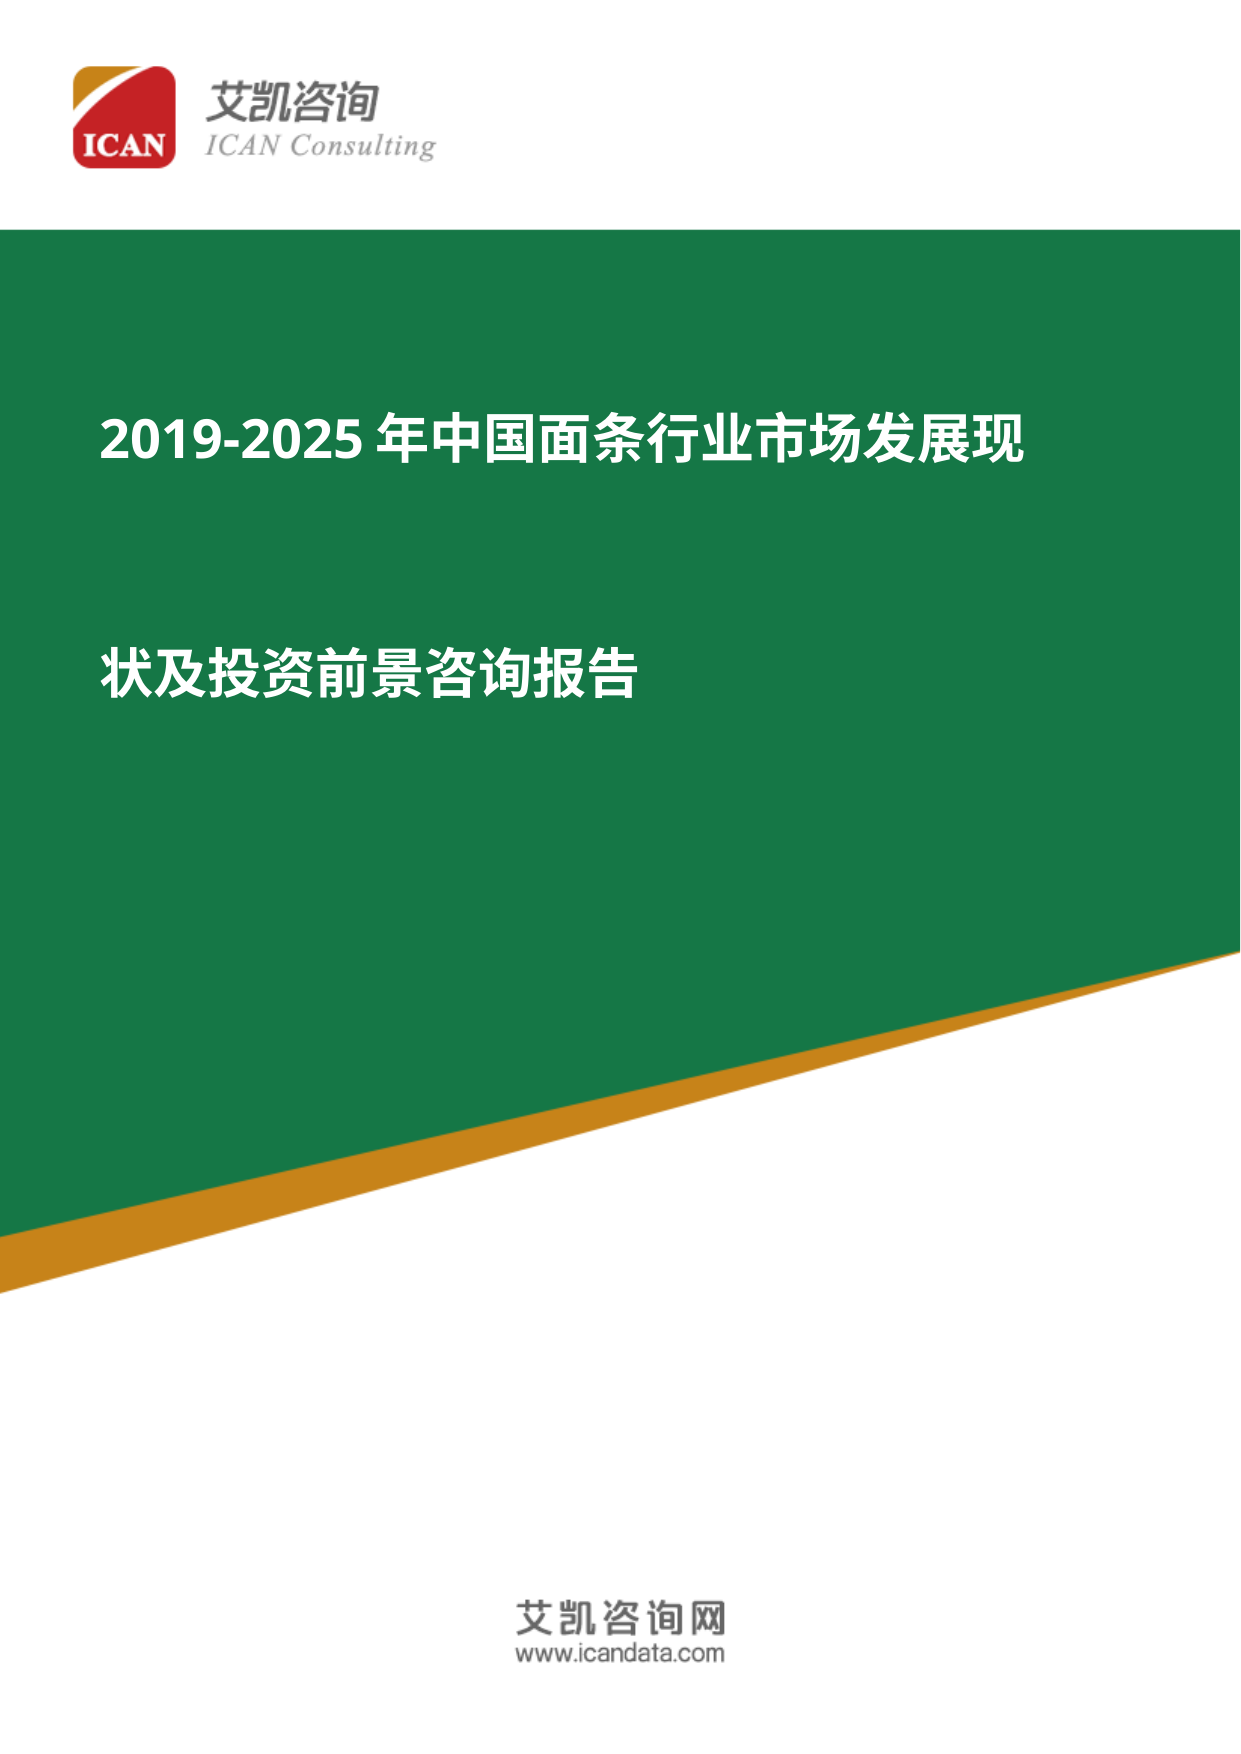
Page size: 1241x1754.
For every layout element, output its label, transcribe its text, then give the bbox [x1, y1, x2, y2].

picture [0, 5, 1241, 1754]
subtitle 2019-2025年中国面条行业市场发展现状及投资前景咨询报告 [99, 386, 1053, 718]
